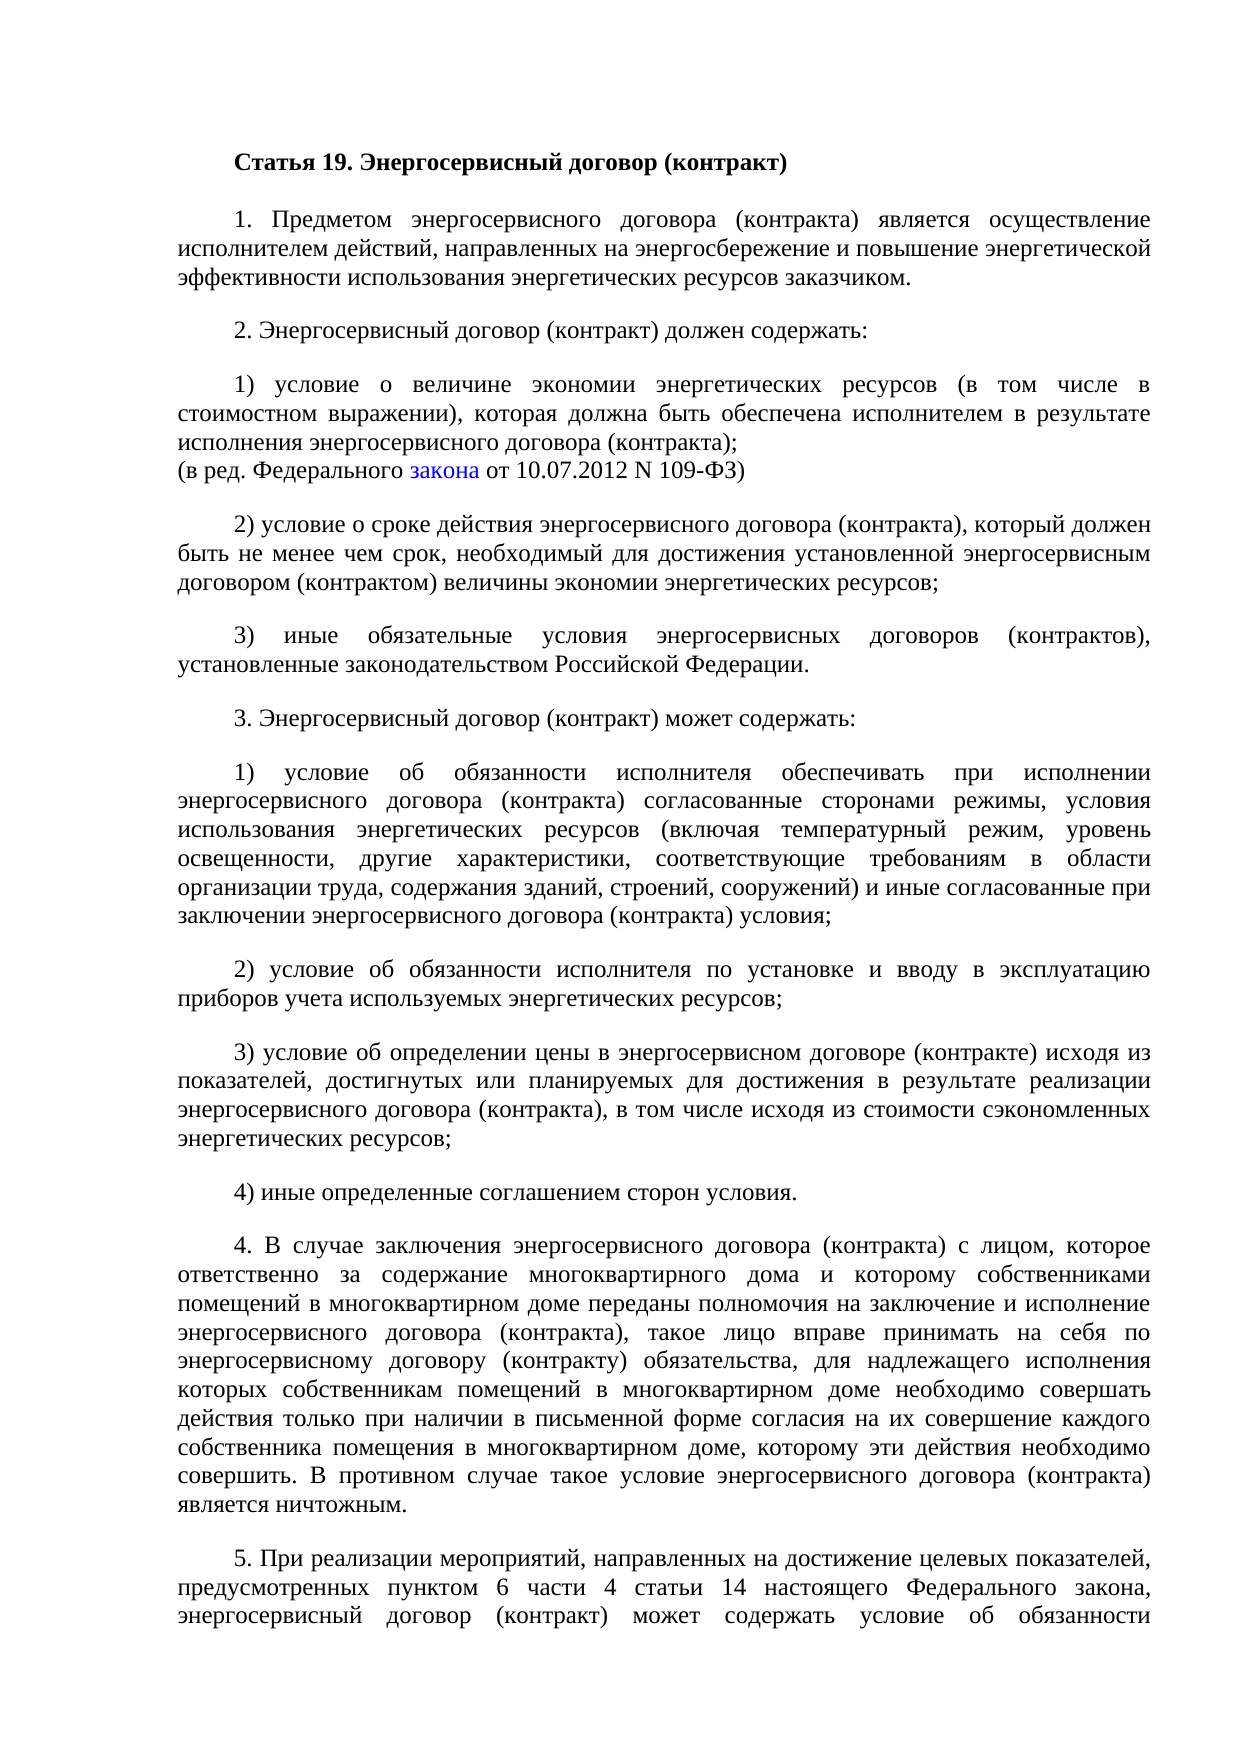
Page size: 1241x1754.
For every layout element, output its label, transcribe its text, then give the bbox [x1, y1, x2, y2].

text 3) иные обязательные условия энергосервисных договоров (контрактов), установленные законодательством Российской Федерации. [177, 621, 1152, 678]
text 2) условие о сроке действия энергосервисного договора (контракта), который должен быть не менее чем срок, необходимый для достижения установленной энергосервисным договором (контрактом) величины экономии энергетических ресурсов; [177, 509, 1152, 596]
text 1. Предметом энергосервисного договора (контракта) является осуществление исполнителем действий, направленных на энергосбережение и повышение энергетической эффективности использования энергетических ресурсов заказчиком. [177, 204, 1152, 291]
text 3. Энергосервисный договор (контракт) может содержать: [177, 703, 1152, 732]
title Статья 19. Энергосервисный договор (контракт) [177, 147, 1152, 176]
text 4) иные определенные соглашением сторон условия. [177, 1177, 1152, 1206]
text 4. В случае заключения энергосервисного договора (контракта) с лицом, которое ответственно за содержание многоквартирного дома и которому собственниками помещений в многоквартирном доме переданы полномочия на заключение и исполнение энергосервисного договора (контракта), такое лицо вправе принимать на себя по энергосервисному договору (контракту) обязательства, для надлежащего исполнения которых собственникам помещений в многоквартирном доме необходимо совершать действия только при наличии в письменной форме согласия на их совершение каждого собственника помещения в многоквартирном доме, которому эти действия необходимо совершить. В противном случае такое условие энергосервисного договора (контракта) является ничтожным. [177, 1231, 1152, 1518]
text 2. Энергосервисный договор (контракт) должен содержать: [177, 316, 1152, 344]
text 1) условие об обязанности исполнителя обеспечивать при исполнении энергосервисного договора (контракта) согласованные сторонами режимы, условия использования энергетических ресурсов (включая температурный режим, уровень освещенности, другие характеристики, соответствующие требованиям в области организации труда, содержания зданий, строений, сооружений) и иные согласованные при заключении энергосервисного договора (контракта) условия; [177, 757, 1152, 929]
text 2) условие об обязанности исполнителя по установке и вводу в эксплуатацию приборов учета используемых энергетических ресурсов; [177, 954, 1152, 1012]
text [177, 1543, 1152, 1629]
text (в ред. Федерального закона от 10.07.2012 N 109-ФЗ) [177, 456, 1152, 484]
text 3) условие об определении цены в энергосервисном договоре (контракте) исходя из показателей, достигнутых или планируемых для достижения в результате реализации энергосервисного договора (контракта), в том числе исходя из стоимости сэкономленных энергетических ресурсов; [177, 1037, 1152, 1152]
text 1) условие о величине экономии энергетических ресурсов (в том числе в стоимостном выражении), которая должна быть обеспечена исполнителем в результате исполнения энергосервисного договора (контракта); [177, 369, 1152, 456]
